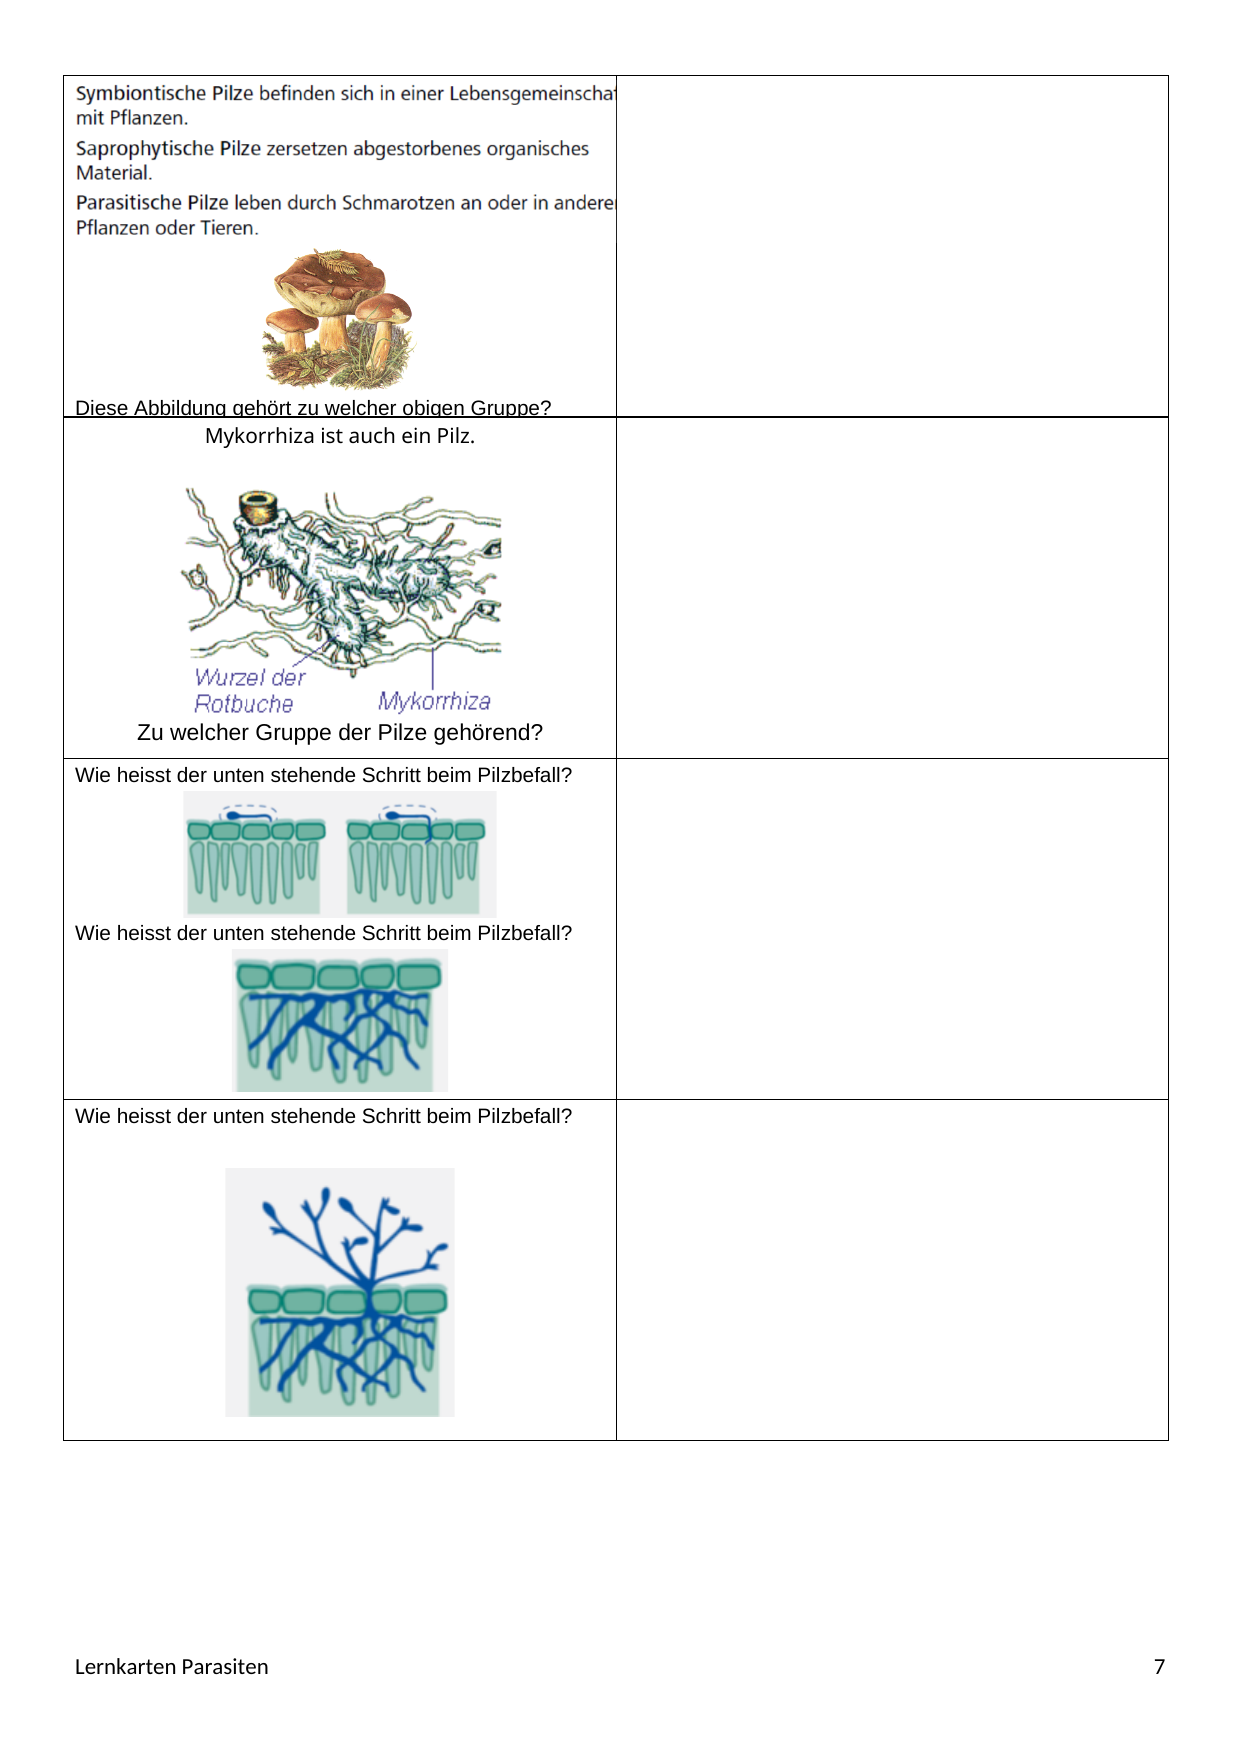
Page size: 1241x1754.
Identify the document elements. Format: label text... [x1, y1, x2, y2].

picture [259, 246, 421, 392]
picture [75, 80, 617, 243]
table_cell Wie heisst der unten stehende Schritt beim Pilzbefall? [64, 1100, 616, 1440]
table_cell [617, 418, 1168, 758]
table_cell [617, 1100, 1168, 1440]
table_cell Mykorrhiza ist auch ein Pilz. Zu welcher Gruppe der Pilze gehörend? [64, 418, 616, 758]
picture [225, 1168, 455, 1417]
table_header Diese Abbildung gehört zu welcher obigen Gruppe? [64, 76, 616, 416]
picture [231, 949, 449, 1092]
table_cell Wie heisst der unten stehende Schritt beim Pilzbefall? Wie heisst der unten stehende Schritt beim Pilzbefall? [64, 759, 616, 1099]
picture [183, 791, 497, 918]
picture [178, 486, 502, 715]
table_header [617, 76, 1168, 416]
table_cell [617, 759, 1168, 1099]
